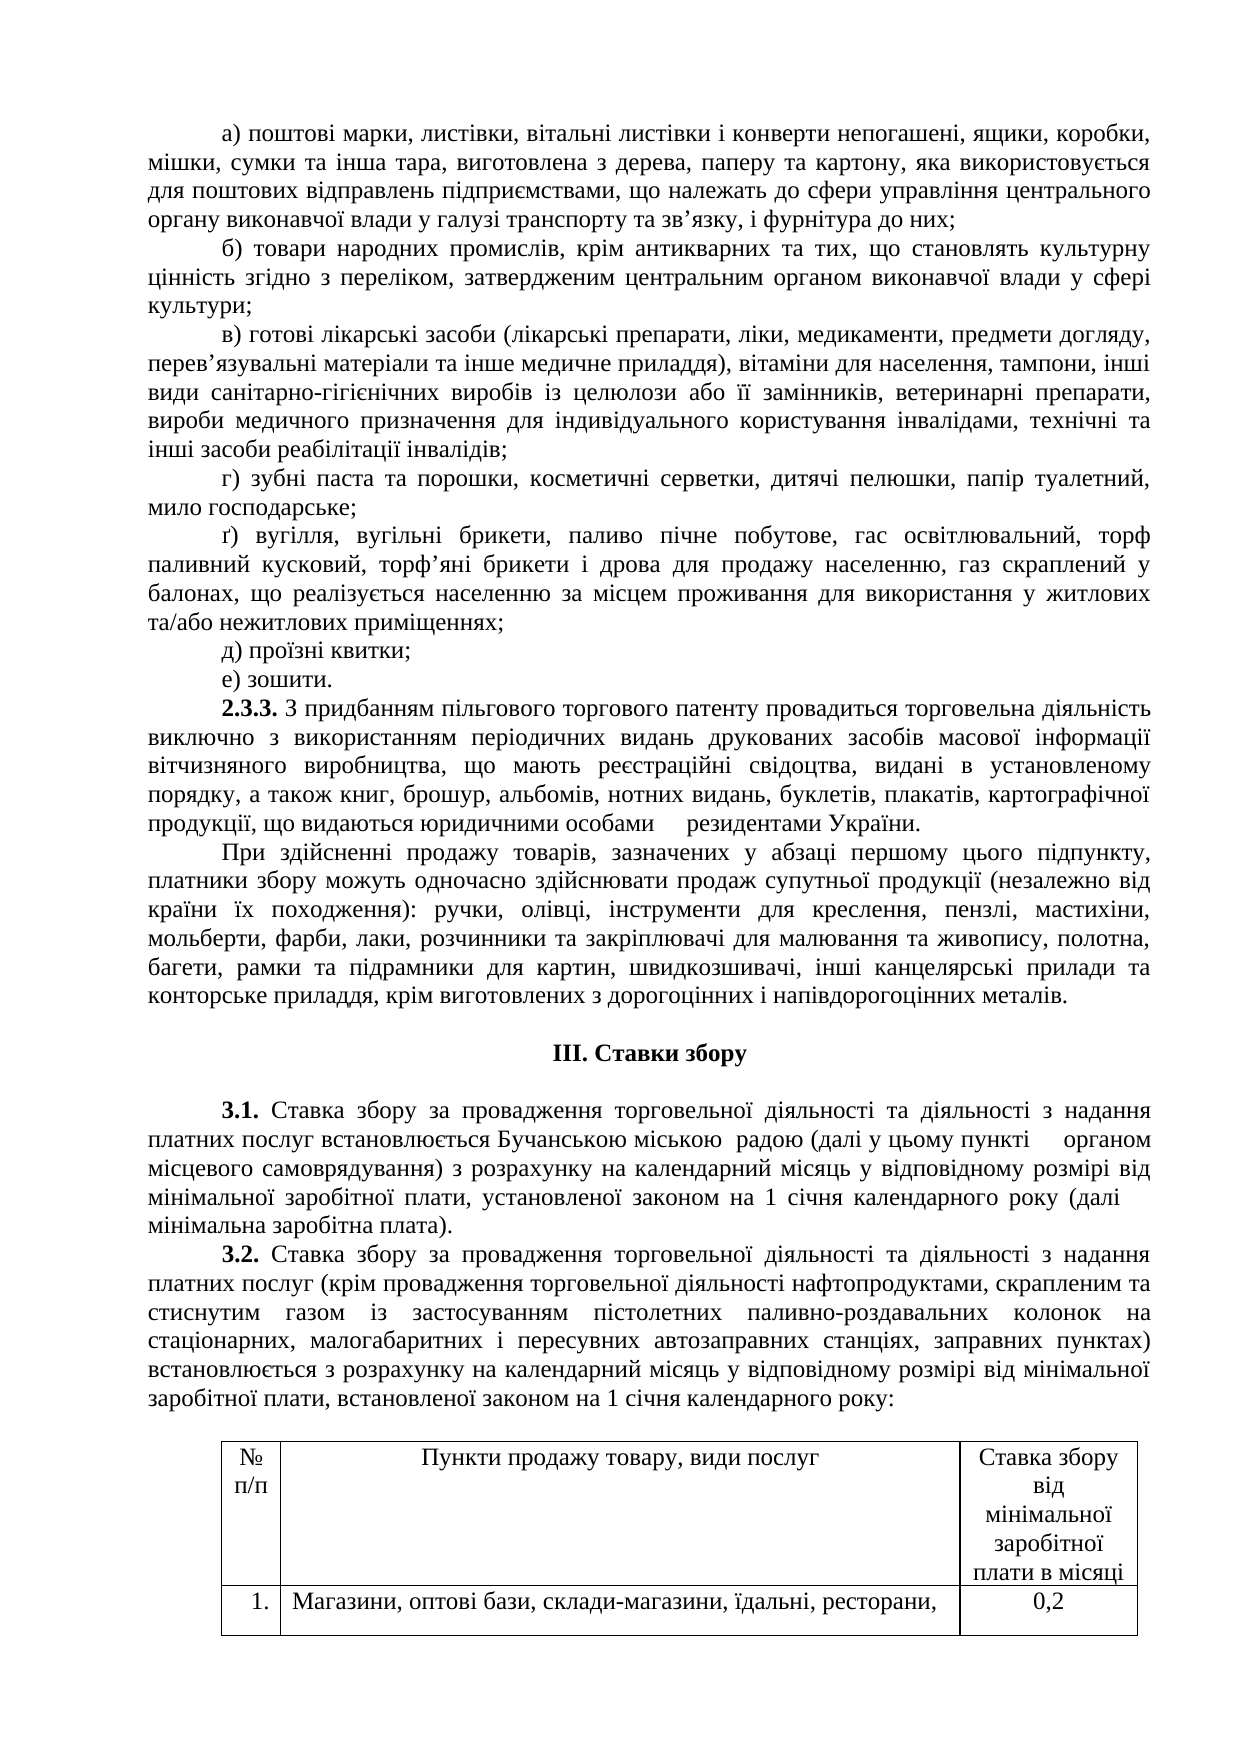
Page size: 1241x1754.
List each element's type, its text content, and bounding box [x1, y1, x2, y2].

text 2.3.2. З придбанням пільгового торгового патенту провадиться торговельна діяльність виключно з використанням таких товарів вітчизняного виробництва: [148, 118, 1152, 176]
text 3.1. Ставка збору за провадження торговельної діяльності та діяльності з надання платних послуг встановлюється Бучанською міською радою (далі у цьому пункті  органом місцевого самоврядування) з розрахунку на календарний місяць у відповідному розмірі від мінімальної заробітної плати, установленої законом на 1 січня календарного року (далі  мінімальна заробітна плата). [148, 1153, 1152, 1297]
text 2.3.3. З придбанням пільгового торгового патенту провадиться торговельна діяльність виключно з використанням періодичних видань друкованих засобів масової інформації вітчизняного виробництва, що мають реєстраційні свідоцтва, видані в установленому порядку, а також книг, брошур, альбомів, нотних видань, буклетів, плакатів, картографічної продукції, що видаються юридичними особами  резидентами України. [148, 751, 1152, 894]
text ґ) вугілля, вугільні брикети, паливо пічне побутове, гаc освітлювальний, торф паливний кусковий, торф’яні брикети і дрова для продажу населенню, газ скраплений у балонах, що реалізується населенню за місцем проживання для використання у житлових та/або нежитлових приміщеннях; [148, 578, 1152, 693]
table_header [281, 1499, 959, 1614]
text д) проїзні квитки; [148, 693, 1152, 722]
text ІІІ. Ставки збору [148, 1096, 1152, 1124]
text г) зубні паста та порошки, косметичні серветки, дитячі пелюшки, папір туалетний, мило господарське; [148, 521, 1152, 578]
text а) поштові марки, листівки, вітальні листівки і конверти непогашені, ящики, коробки, мішки, сумки та інша тара, виготовлена з дерева, паперу та картону, яка використовується для поштових відправлень підприємствами, що належать до сфери управління центрального органу виконавчої влади у галузі транспорту та зв’язку, і фурнітура до них; [148, 176, 1152, 291]
text 3.2. Ставка збору за провадження торговельної діяльності та діяльності з надання платних послуг (крім провадження торговельної діяльності нафтопродуктами, скрапленим та стиснутим газом із застосуванням пістолетних паливно-роздавальних колонок на стаціонарних, малогабаритних і пересувних автозаправних станціях, заправних пунктах) встановлюється з розрахунку на календарний місяць у відповідному розмірі від мінімальної заробітної плати, встановленої законом на 1 січня календарного року: [148, 1297, 1152, 1469]
text е) зошити. [148, 722, 1152, 751]
text б) товари народних промислів, крім антикварних та тих, що становлять культурну цінність згідно з переліком, затвердженим центральним органом виконавчої влади у сфері культури; [148, 291, 1152, 377]
text в) готові лікарські засоби (лікарські препарати, ліки, медикаменти, предмети догляду, перев’язувальні матеріали та інше медичне приладдя), вітаміни для населення, тампони, інші види санітарно-гігієнічних виробів із целюлози або її замінників, ветеринарні препарати, вироби медичного призначення для індивідуального користування інвалідами, технічні та інші засоби реабілітації інвалідів; [148, 377, 1152, 521]
table_header № п/п [222, 1499, 280, 1614]
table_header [961, 1499, 1137, 1614]
text При здійсненні продажу товарів, зазначених у абзаці першому цього підпункту, платники збору можуть одночасно здійснювати продаж супутньої продукції (незалежно від країни їх походження): ручки, олівці, інструменти для креслення, пензлі, мастихіни, мольберти, фарби, лаки, розчинники та закріплювачі для малювання та живопису, полотна, багети, рамки та підрамники для картин, швидкозшивачі, інші канцелярські прилади та конторське приладдя, крім виготовлених з дорогоцінних і напівдорогоцінних металів. [148, 894, 1152, 1067]
